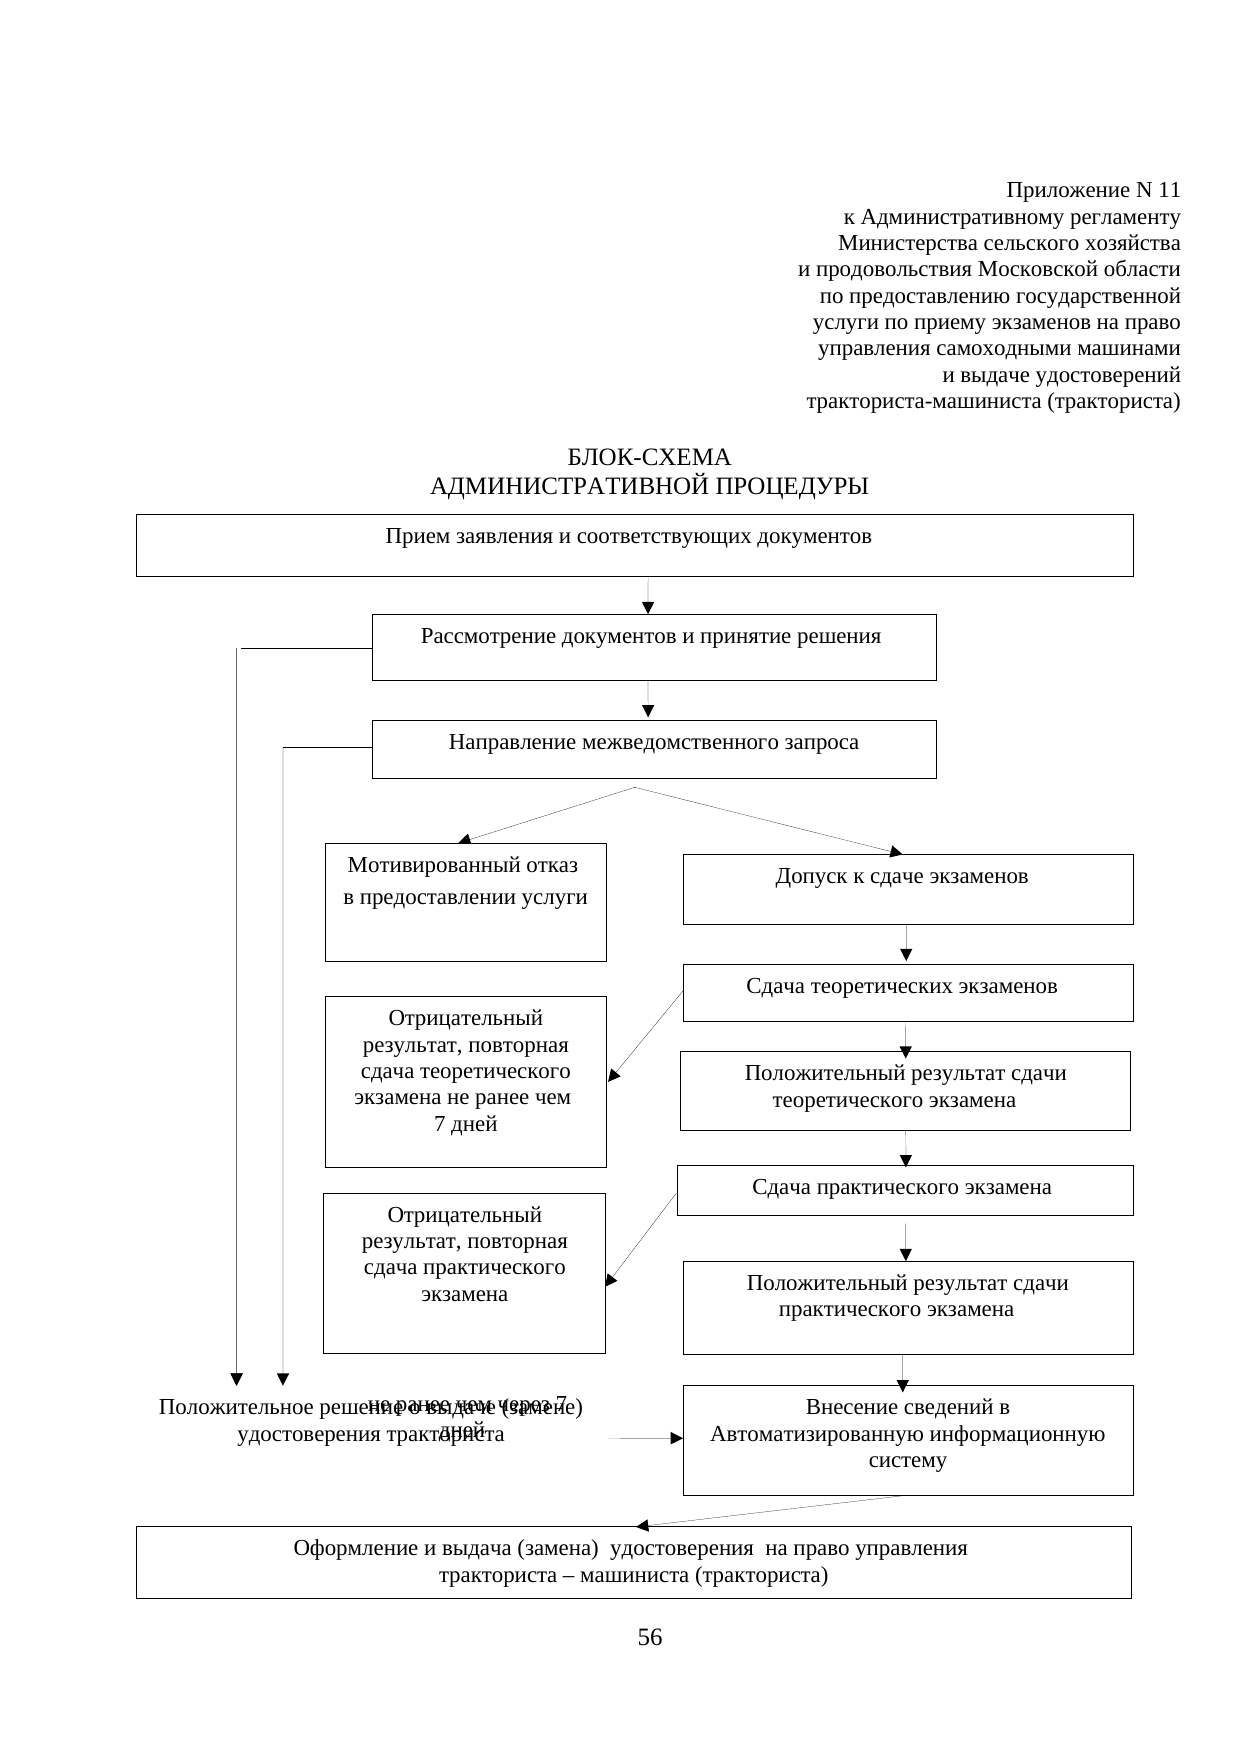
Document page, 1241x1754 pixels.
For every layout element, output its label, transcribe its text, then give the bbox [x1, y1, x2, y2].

text по предоставлению государственной [118, 282, 1181, 308]
text к Административному регламенту [118, 203, 1181, 229]
text БЛОК-СХЕМА [118, 442, 1181, 471]
text и продовольствия Московской области [118, 255, 1181, 282]
text и выдаче удостоверений [118, 361, 1181, 387]
text АДМИНИСТРАТИВНОЙ ПРОЦЕДУРЫ [118, 471, 1181, 500]
text услуги по приему экзаменов на право [118, 308, 1181, 334]
text Министерства сельского хозяйства [118, 229, 1181, 255]
text Приложение N 11 [118, 176, 1181, 203]
text управления самоходными машинами [118, 334, 1181, 361]
text тракториста-машиниста (тракториста) [118, 387, 1181, 413]
